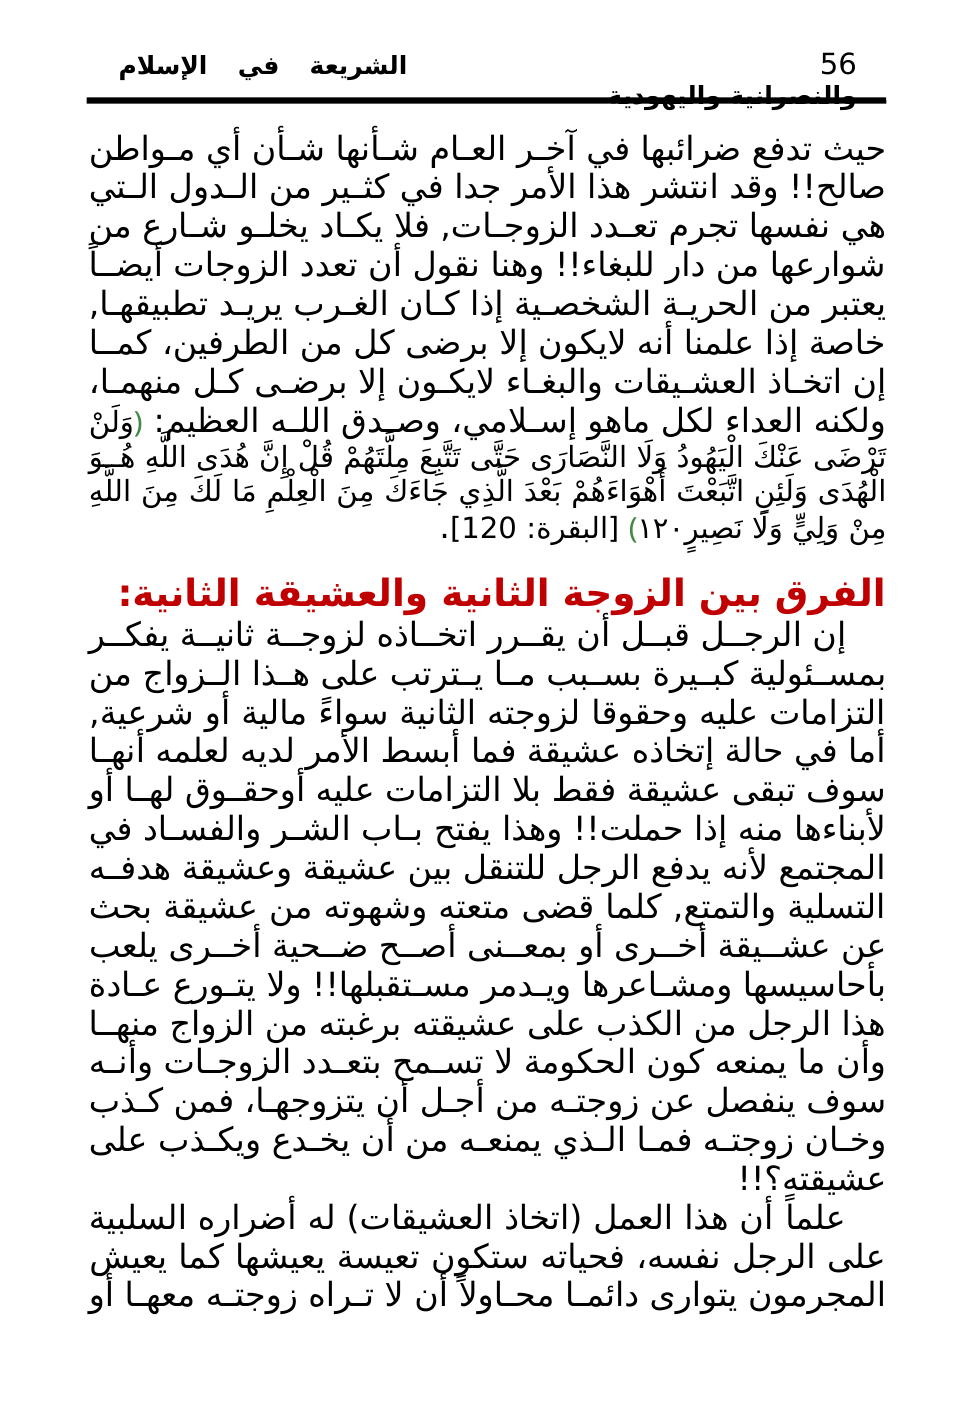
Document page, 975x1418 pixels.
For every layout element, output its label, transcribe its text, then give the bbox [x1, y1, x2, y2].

text إن الرجل قبل أن يقرر اتخاذه لزوجة ثانية يفكر بمسئولية كبيرة بسبب ما يترتب على هذا الزواج من التزامات عليه وحقوقا لزوجته الثانية سواءً مالية أو شرعية, أما في حالة إتخاذه عشيقة فما أبسط الأمر لديه لعلمه أنها سوف تبقى عشيقة فقط بلا التزامات عليه أوحقوق لها أو لأبناءها منه إذا حملت!! وهذا يفتح باب الشر والفساد في المجتمع لأنه يدفع الرجل للتنقل بين عشيقة وعشيقة هدفه التسلية والتمتع, كلما قضى متعته وشهوته من عشيقة بحث عن عشيقة أخرى أو بمعنى أصح ضحية أخرى يلعب بأحاسيسها ومشاعرها ويدمر مستقبلها!! ولا يتورع عادة هذا الرجل من الكذب على عشيقته برغبته من الزواج منها وأن ما يمنعه كون الحكومة لا تسمح بتعدد الزوجات وأنه سوف ينفصل عن زوجته من أجل أن يتزوجها، فمن كذب وخان زوجته فما الذي يمنعه من أن يخدع ويكذب على عشيقته؟!! [89, 615, 886, 1198]
text الفرق بين الزوجة الثانية والعشيقة الثانية: [89, 572, 886, 615]
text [89, 129, 886, 547]
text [89, 1198, 886, 1315]
